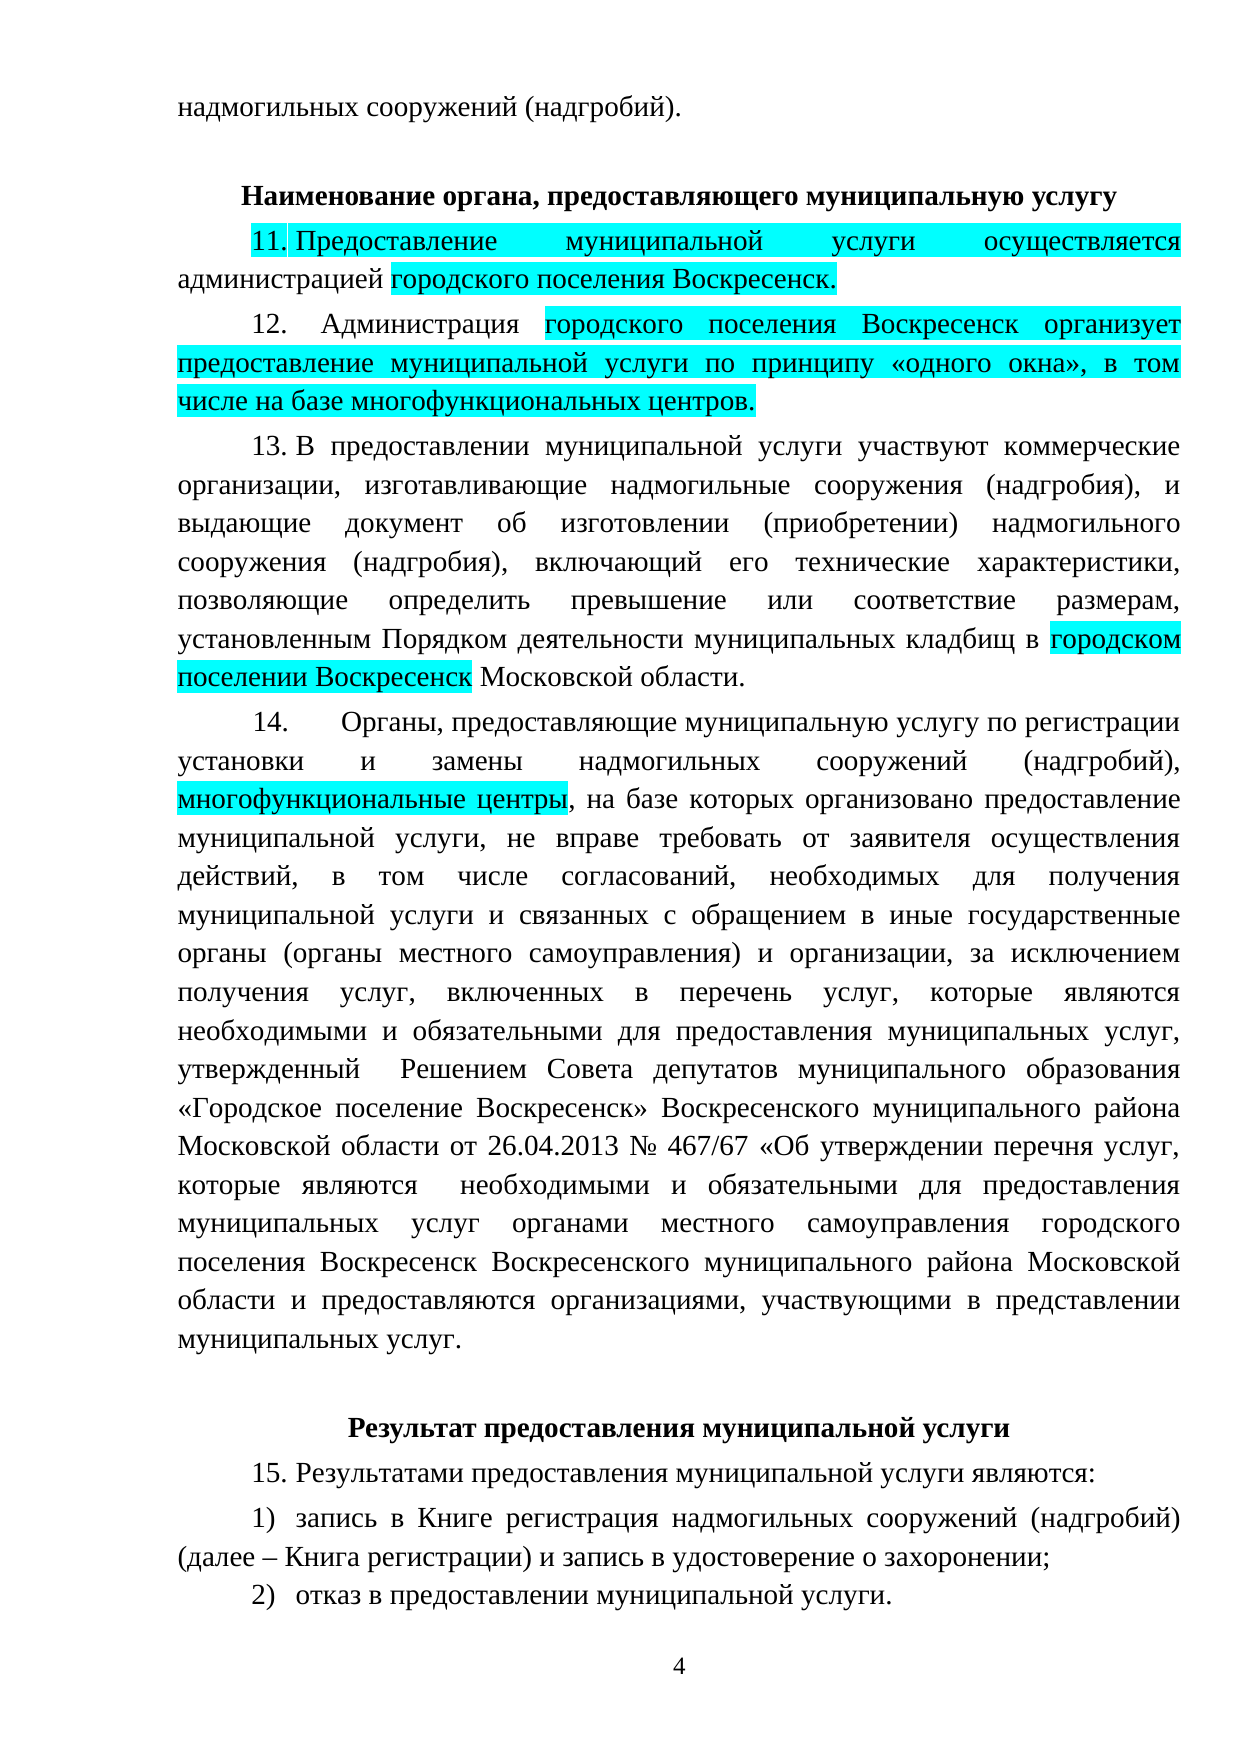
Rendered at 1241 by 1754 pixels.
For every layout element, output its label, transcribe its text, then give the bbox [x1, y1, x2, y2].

list отказ в предоставлении муниципальной услуги. [177, 1577, 1181, 1611]
text Результат предоставления муниципальной услуги [177, 1411, 1181, 1444]
list Органы, предоставляющие муниципальную услугу по регистрации установки и замены надмогильных сооружений (надгробий), многофункциональные центры, на базе которых организовано предоставление муниципальной услуги, не вправе требовать от заявителя осуществления действий, в том числе согласований, необходимых для получения муниципальной услуги и связанных с обращением в иные государственные органы (органы местного самоуправления) и организации, за исключением получения услуг, включенных в перечень услуг, которые являются необходимыми и обязательными для предоставления муниципальных услуг, утвержденный Решением Совета депутатов муниципального образования «Городское поселение Воскресенск» Воскресенского муниципального района Московской области от 26.04.2013 № 467/67 «Об утверждении перечня услуг, которые являются необходимыми и обязательными для предоставления муниципальных услуг органами местного самоуправления городского поселения Воскресенск Воскресенского муниципального района Московской области и предоставляются организациями, участвующими в представлении муниципальных услуг. [177, 704, 1181, 1354]
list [177, 89, 1181, 122]
list Администрация городского поселения Воскресенск организует предоставление муниципальной услуги по принципу «одного окна», в том числе на базе многофункциональных центров. [177, 306, 1181, 345]
list Предоставление муниципальной услуги осуществляется администрацией городского поселения Воскресенск. [177, 223, 1181, 295]
list В предоставлении муниципальной услуги участвуют коммерческие организации, изготавливающие надмогильные сооружения (надгробия), и выдающие документ об изготовлении (приобретении) надмогильного сооружения (надгробия), включающий его технические характеристики, позволяющие определить превышение или соответствие размерам, установленным Порядком деятельности муниципальных кладбищ в городском поселении Воскресенск Московской области. [177, 428, 1181, 693]
list запись в Книге регистрация надмогильных сооружений (надгробий) (далее – Книга регистрации) и запись в удостоверение о захоронении; [177, 1500, 1181, 1572]
list Результатами предоставления муниципальной услуги являются: [177, 1455, 1181, 1489]
text Наименование органа, предоставляющего муниципальную услугу [177, 178, 1181, 212]
list Администрация городского поселения Воскресенск организует предоставление муниципальной услуги по принципу «одного окна», в том числе на базе многофункциональных центров. [177, 378, 1181, 417]
